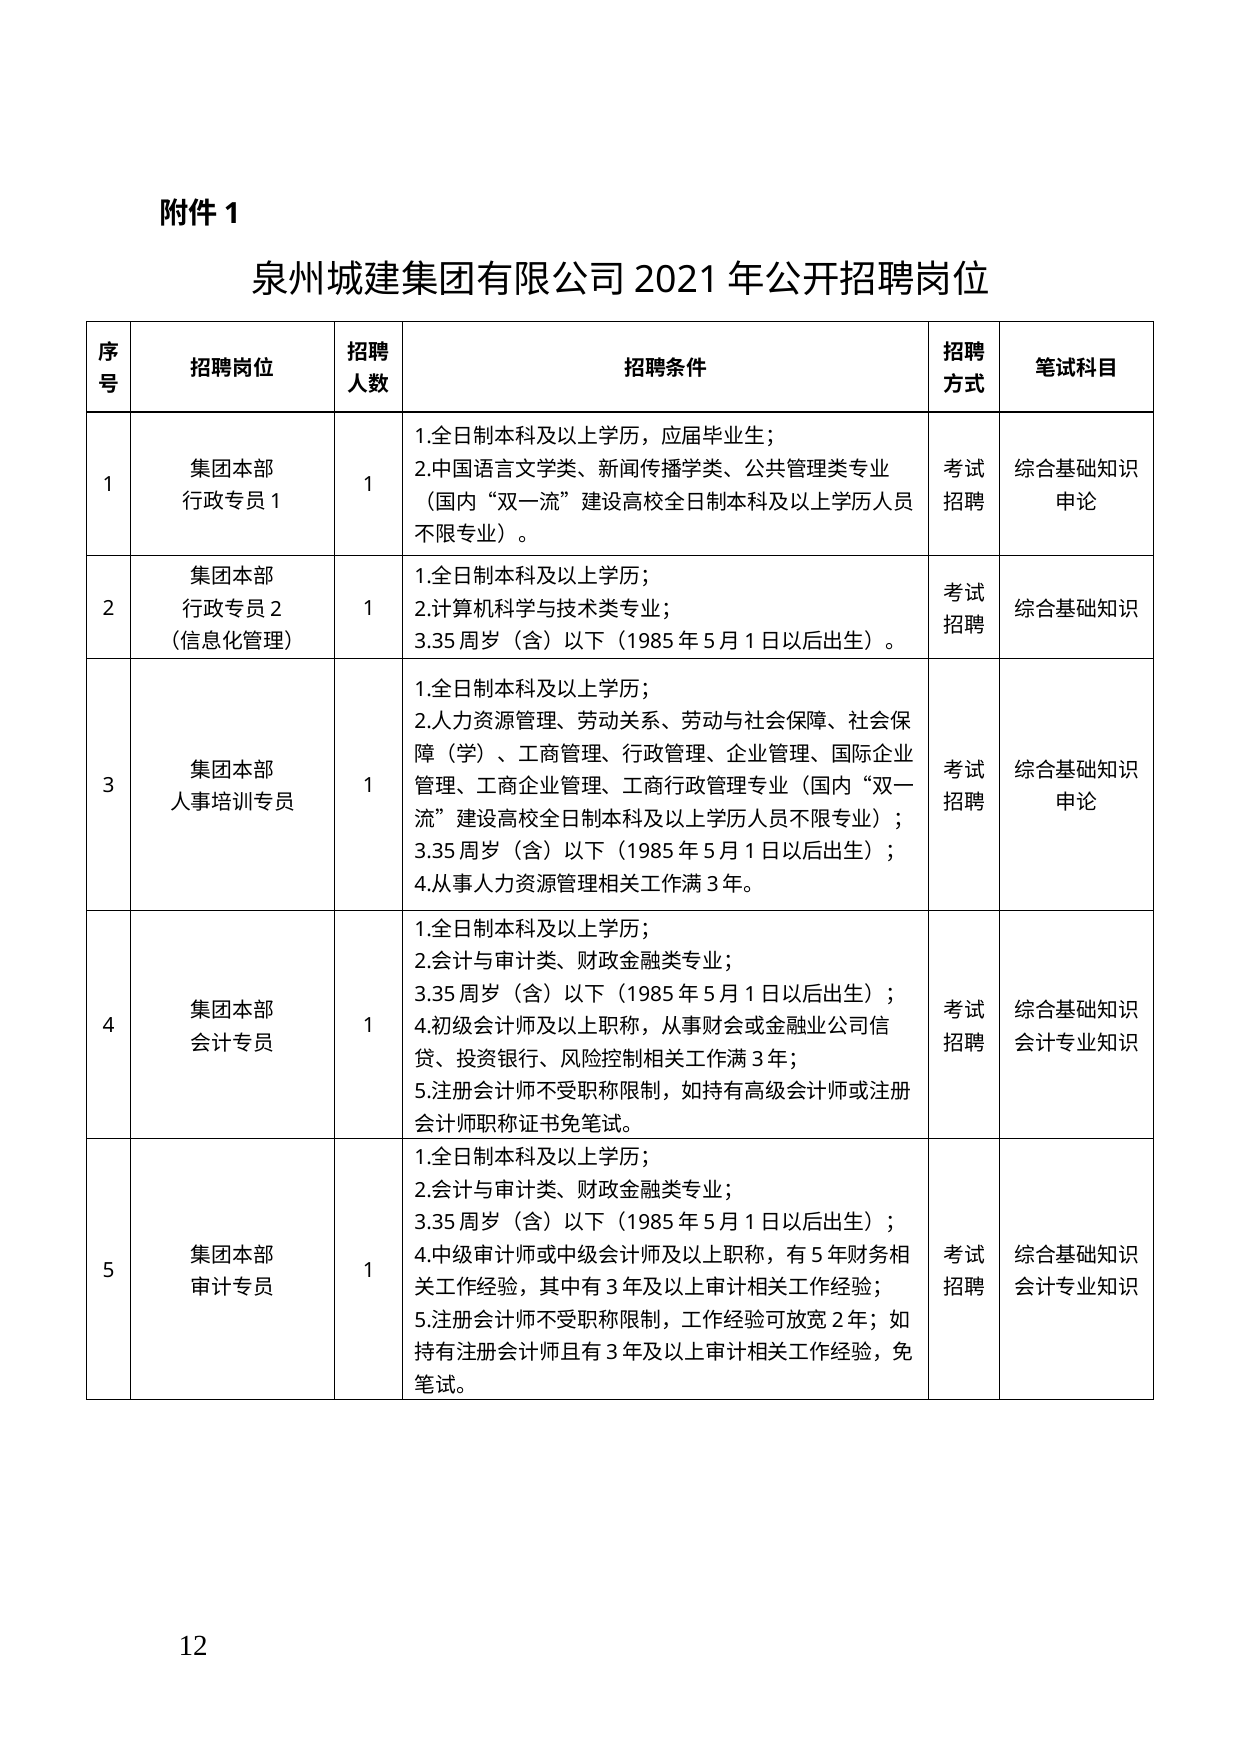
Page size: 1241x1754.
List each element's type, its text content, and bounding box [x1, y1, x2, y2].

table_cell 1 [87, 413, 130, 555]
text 泉州城建集团有限公司2021年公开招聘岗位 [159, 243, 1081, 308]
table_cell 考试招聘 [929, 556, 999, 658]
table_cell 2 [87, 556, 130, 658]
table_header 招聘方式 [929, 322, 999, 411]
table_cell 集团本部 人事培训专员 [131, 659, 334, 910]
table_header 序号 [87, 322, 130, 411]
table_cell 5 [87, 1139, 130, 1399]
table_cell 1.全日制本科及以上学历； 2.人力资源管理、劳动关系、劳动与社会保障、社会保障（学）、工商管理、行政管理、企业管理、国际企业管理、工商企业管理、工商行政管理专业（国内“双一流”建设高校全日制本科及以上学历人员不限专业）； 3.35周岁（含）以下（1985年5月1日以后出生）； 4.从事人力资源管理相关工作满3年。 [403, 659, 928, 910]
table_cell 1 [335, 659, 402, 910]
table_header 笔试科目 [1000, 322, 1153, 411]
table_cell 综合基础知识 [1000, 556, 1153, 658]
table_cell 1.全日制本科及以上学历； 2.计算机科学与技术类专业； 3.35周岁（含）以下（1985年5月1日以后出生）。 [403, 556, 928, 658]
table_cell 综合基础知识 申论 [1000, 413, 1153, 555]
table_cell 1.全日制本科及以上学历； 2.会计与审计类、财政金融类专业； 3.35周岁（含）以下（1985年5月1日以后出生）； 4.初级会计师及以上职称，从事财会或金融业公司信贷、投资银行、风险控制相关工作满3年； 5.注册会计师不受职称限制，如持有高级会计师或注册会计师职称证书免笔试。 [403, 911, 928, 1138]
table_cell 1 [335, 911, 402, 1138]
table_header 招聘人数 [335, 322, 402, 411]
table_cell 集团本部 行政专员2 （信息化管理） [131, 556, 334, 658]
table_cell 1.全日制本科及以上学历； 2.会计与审计类、财政金融类专业； 3.35周岁（含）以下（1985年5月1日以后出生）； 4.中级审计师或中级会计师及以上职称，有5年财务相关工作经验，其中有3年及以上审计相关工作经验； 5.注册会计师不受职称限制，工作经验可放宽2年；如持有注册会计师且有3年及以上审计相关工作经验，免笔试。 [403, 1139, 928, 1399]
table_cell 综合基础知识 会计专业知识 [1000, 1139, 1153, 1399]
table_header 招聘岗位 [131, 322, 334, 411]
text 附件1 [159, 178, 1081, 243]
table_cell 1 [335, 1139, 402, 1399]
table_cell 集团本部 行政专员1 [131, 413, 334, 555]
table_cell 综合基础知识 会计专业知识 [1000, 911, 1153, 1138]
table_cell 考试招聘 [929, 911, 999, 1138]
table_cell 1.全日制本科及以上学历，应届毕业生； 2.中国语言文学类、新闻传播学类、公共管理类专业（国内“双一流”建设高校全日制本科及以上学历人员不限专业）。 [403, 413, 928, 555]
table_cell 考试招聘 [929, 413, 999, 555]
table_header 招聘条件 [403, 322, 928, 411]
table_cell 综合基础知识 申论 [1000, 659, 1153, 910]
table_cell 1 [335, 413, 402, 555]
table_cell 3 [87, 659, 130, 910]
table_cell 4 [87, 911, 130, 1138]
table_cell 1 [335, 556, 402, 658]
table_cell 集团本部 会计专员 [131, 911, 334, 1138]
table_cell 集团本部 审计专员 [131, 1139, 334, 1399]
table_cell 考试招聘 [929, 1139, 999, 1399]
table_cell 考试招聘 [929, 659, 999, 910]
